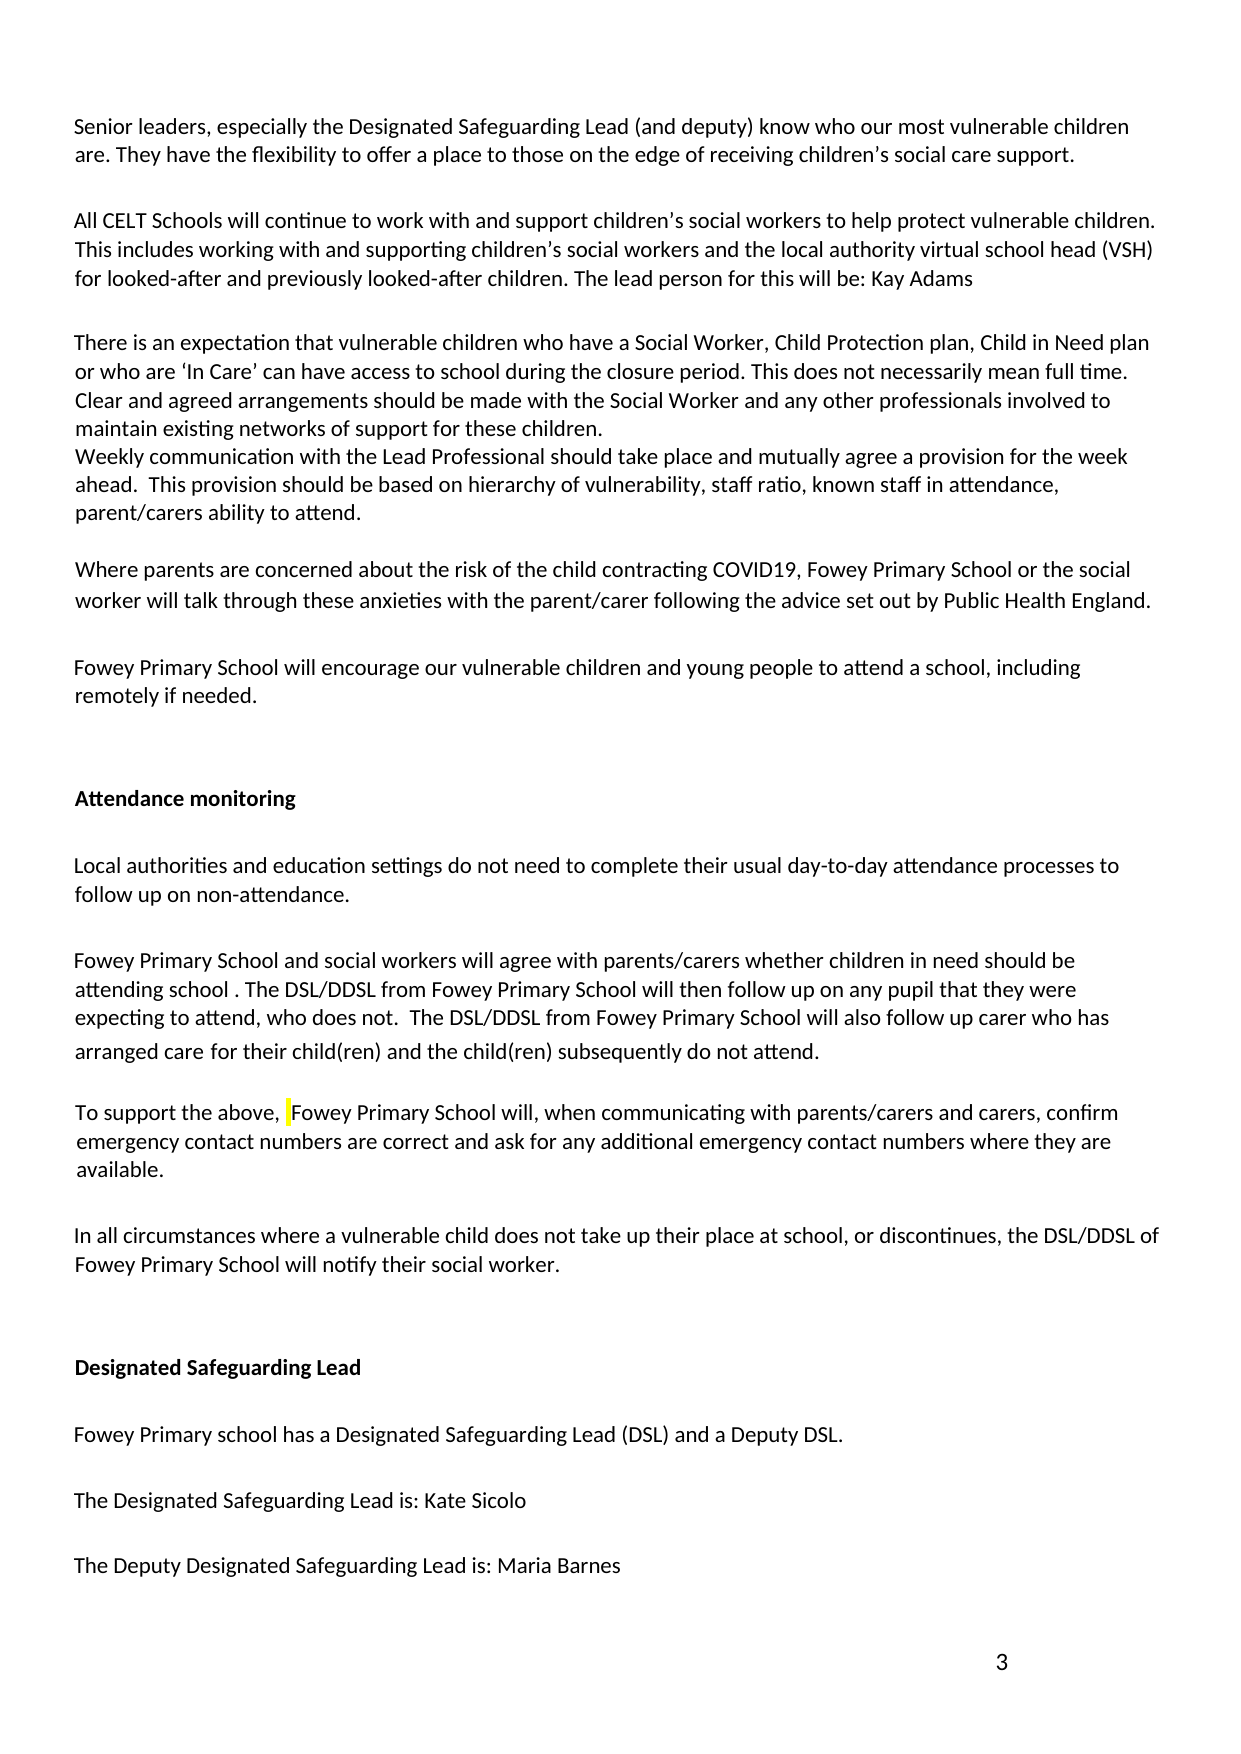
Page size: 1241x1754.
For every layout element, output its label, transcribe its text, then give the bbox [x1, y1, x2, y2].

text Where parents are concerned about the risk of the child contracting COVID19, Fowey Primary School or the social worker will talk through these anxieties with the parent/carer following the advice set out by Public Health England. [75, 556, 1165, 614]
text There is an expectation that vulnerable children who have a Social Worker, Child Protection plan, Child in Need plan or who are ‘In Care’ can have access to school during the closure period. This does not necessarily mean full time. [73, 328, 1165, 385]
text In all circumstances where a vulnerable child does not take up their place at school, or discontinues, the DSL/DDSL of Fowey Primary School will notify their social worker. [73, 1221, 1165, 1278]
text All CELT Schools will continue to work with and support children’s social workers to help protect vulnerable children. This includes working with and supporting children’s social workers and the local authority virtual school head (VSH) for looked-after and previously looked-after children. The lead person for this will be: Kay Adams [73, 206, 1165, 292]
text Senior leaders, especially the Designated Safeguarding Lead (and deputy) know who our most vulnerable children are. They have the flexibility to offer a place to those on the edge of receiving children’s social care support. [73, 112, 1165, 169]
text Local authorities and education settings do not need to complete their usual day-to-day attendance processes to follow up on non-attendance. [73, 851, 1165, 908]
text Fowey Primary School will encourage our vulnerable children and young people to attend a school, including remotely if needed. [73, 653, 1165, 709]
text To support the above, Fowey Primary School will, when communicating with parents/carers and carers, confirm emergency contact numbers are correct and ask for any additional emergency contact numbers where they are available. [75, 1098, 1165, 1184]
text Fowey Primary School and social workers will agree with parents/carers whether children in need should be attending school . The DSL/DDSL from Fowey Primary School will then follow up on any pupil that they were expecting to attend, who does not. The DSL/DDSL from Fowey Primary School will also follow up carer who has arranged care for their child(ren) and the child(ren) subsequently do not attend. [73, 946, 1165, 1067]
text The Designated Safeguarding Lead is: Kate Sicolo [73, 1486, 1165, 1514]
subtitle Attendance monitoring [74, 784, 1165, 812]
text Fowey Primary school has a Designated Safeguarding Lead (DSL) and a Deputy DSL. [73, 1420, 1165, 1448]
text Clear and agreed arrangements should be made with the Social Worker and any other professionals involved to maintain existing networks of support for these children. [75, 386, 1165, 442]
text Weekly communication with the Lead Professional should take place and mutually agree a provision for the week ahead. This provision should be based on hierarchy of vulnerability, staff ratio, known staff in attendance, parent/carers ability to attend. [75, 442, 1165, 526]
subtitle Designated Safeguarding Lead [74, 1353, 1165, 1381]
text The Deputy Designated Safeguarding Lead is: Maria Barnes [73, 1552, 1165, 1579]
